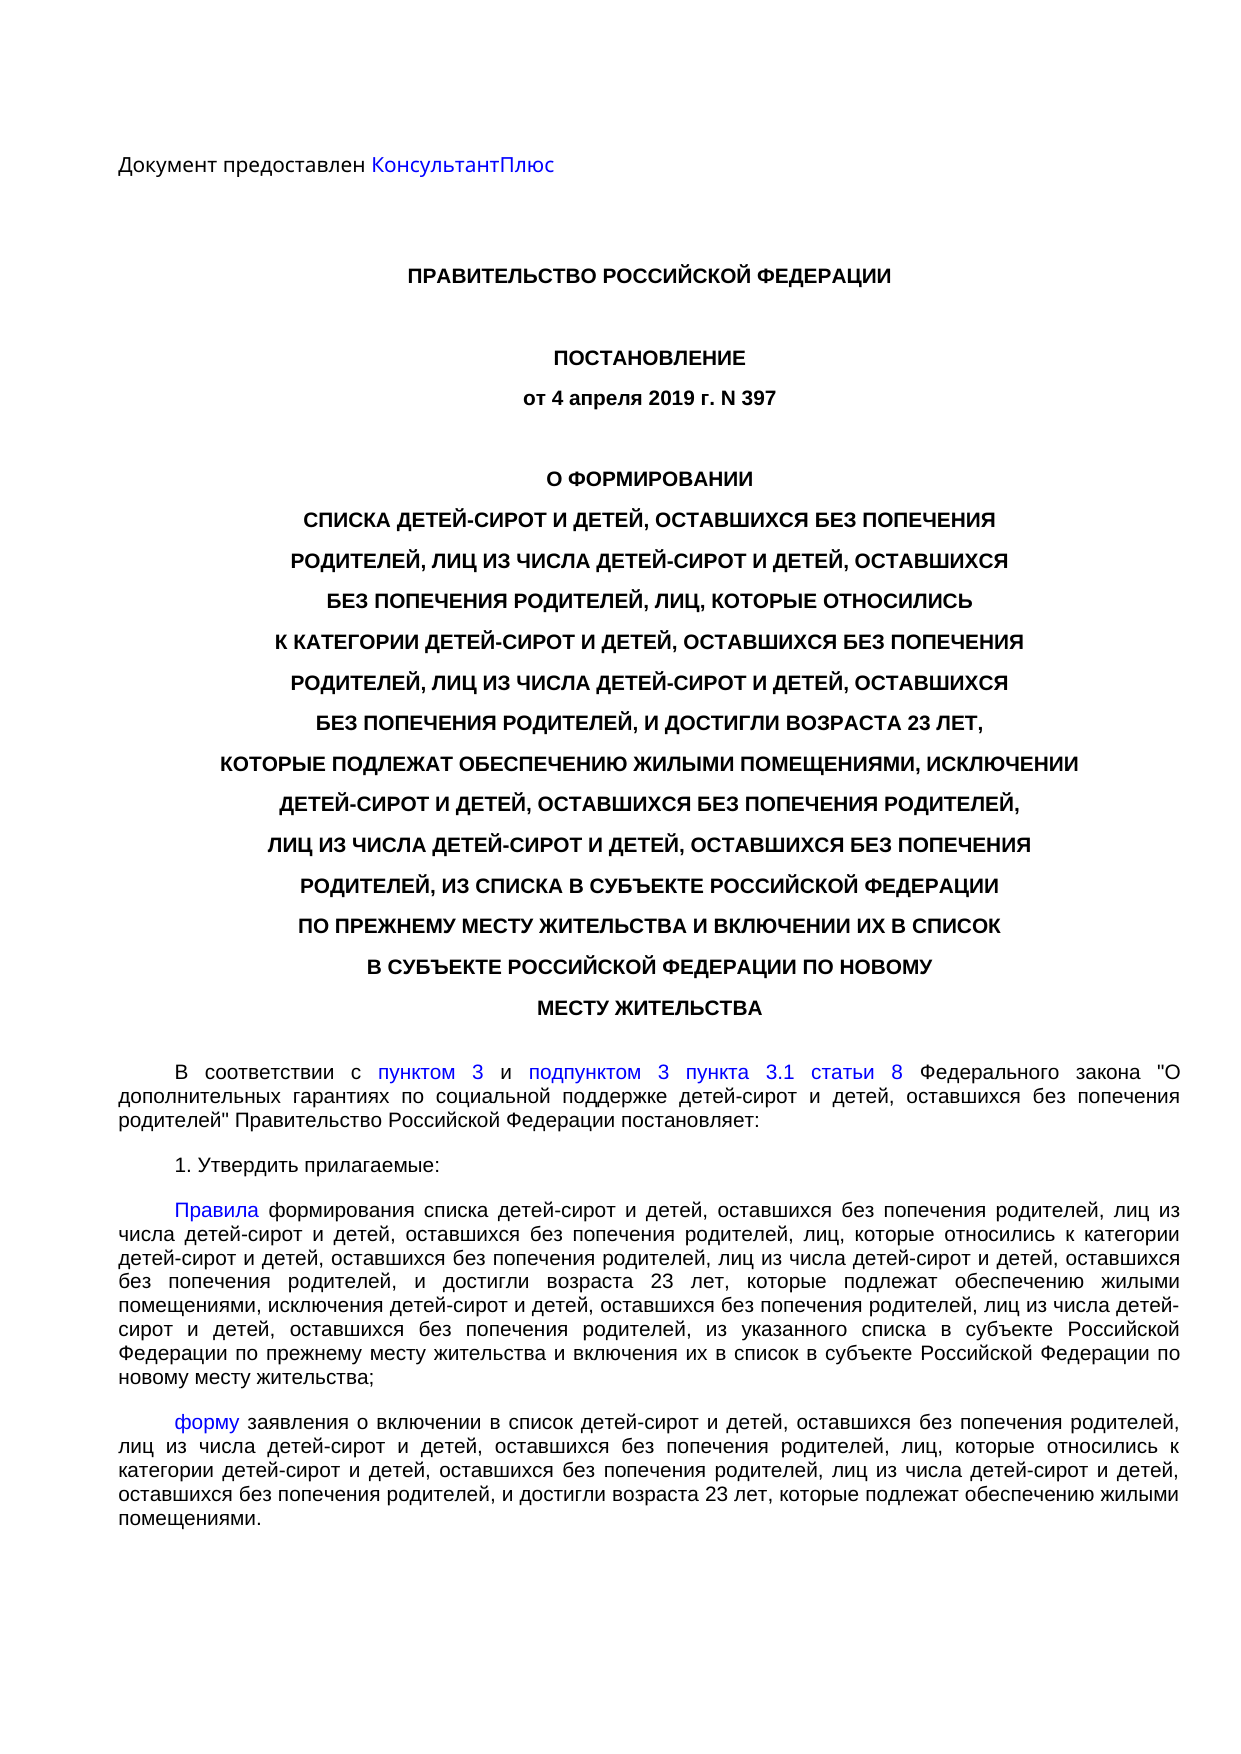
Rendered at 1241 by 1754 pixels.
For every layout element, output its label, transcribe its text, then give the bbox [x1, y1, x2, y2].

text РОДИТЕЛЕЙ, ИЗ СПИСКА В СУБЪЕКТЕ РОССИЙСКОЙ ФЕДЕРАЦИИ [118, 873, 1181, 897]
text В соответствии с пунктом 3 и подпунктом 3 пункта 3.1 статьи 8 Федерального закона "О дополнительных гарантиях по социальной поддержке детей-сирот и детей, оставшихся без попечения родителей" Правительство Российской Федерации постановляет: [118, 1060, 1181, 1132]
text О ФОРМИРОВАНИИ [118, 467, 1181, 491]
text В СУБЪЕКТЕ РОССИЙСКОЙ ФЕДЕРАЦИИ ПО НОВОМУ [118, 955, 1181, 979]
text от 4 апреля 2019 г. N 397 [118, 386, 1181, 410]
text форму заявления о включении в список детей-сирот и детей, оставшихся без попечения родителей, лиц из числа детей-сирот и детей, оставшихся без попечения родителей, лиц, которые относились к категории детей-сирот и детей, оставшихся без попечения родителей, лиц из числа детей-сирот и детей, оставшихся без попечения родителей, и достигли возраста 23 лет, которые подлежат обеспечению жилыми помещениями. [118, 1410, 1181, 1530]
text РОДИТЕЛЕЙ, ЛИЦ ИЗ ЧИСЛА ДЕТЕЙ-СИРОТ И ДЕТЕЙ, ОСТАВШИХСЯ [118, 670, 1181, 694]
text ПРАВИТЕЛЬСТВО РОССИЙСКОЙ ФЕДЕРАЦИИ [118, 264, 1181, 288]
text Документ предоставлен КонсультантПлюс [118, 150, 1181, 178]
text 1. Утвердить прилагаемые: [118, 1153, 1181, 1177]
text МЕСТУ ЖИТЕЛЬСТВА [118, 995, 1181, 1019]
text ДЕТЕЙ-СИРОТ И ДЕТЕЙ, ОСТАВШИХСЯ БЕЗ ПОПЕЧЕНИЯ РОДИТЕЛЕЙ, [118, 792, 1181, 816]
text К КАТЕГОРИИ ДЕТЕЙ-СИРОТ И ДЕТЕЙ, ОСТАВШИХСЯ БЕЗ ПОПЕЧЕНИЯ [118, 630, 1181, 654]
text БЕЗ ПОПЕЧЕНИЯ РОДИТЕЛЕЙ, ЛИЦ, КОТОРЫЕ ОТНОСИЛИСЬ [118, 589, 1181, 613]
text СПИСКА ДЕТЕЙ-СИРОТ И ДЕТЕЙ, ОСТАВШИХСЯ БЕЗ ПОПЕЧЕНИЯ [118, 508, 1181, 532]
text ЛИЦ ИЗ ЧИСЛА ДЕТЕЙ-СИРОТ И ДЕТЕЙ, ОСТАВШИХСЯ БЕЗ ПОПЕЧЕНИЯ [118, 833, 1181, 857]
text БЕЗ ПОПЕЧЕНИЯ РОДИТЕЛЕЙ, И ДОСТИГЛИ ВОЗРАСТА 23 ЛЕТ, [118, 711, 1181, 735]
text КОТОРЫЕ ПОДЛЕЖАТ ОБЕСПЕЧЕНИЮ ЖИЛЫМИ ПОМЕЩЕНИЯМИ, ИСКЛЮЧЕНИИ [118, 752, 1181, 776]
text ПОСТАНОВЛЕНИЕ [118, 345, 1181, 369]
text ПО ПРЕЖНЕМУ МЕСТУ ЖИТЕЛЬСТВА И ВКЛЮЧЕНИИ ИХ В СПИСОК [118, 914, 1181, 938]
text Правила формирования списка детей-сирот и детей, оставшихся без попечения родителей, лиц из числа детей-сирот и детей, оставшихся без попечения родителей, лиц, которые относились к категории детей-сирот и детей, оставшихся без попечения родителей, лиц из числа детей-сирот и детей, оставшихся без попечения родителей, и достигли возраста 23 лет, которые подлежат обеспечению жилыми помещениями, исключения детей-сирот и детей, оставшихся без попечения родителей, лиц из числа детей-сирот и детей, оставшихся без попечения родителей, из указанного списка в субъекте Российской Федерации по прежнему месту жительства и включения их в список в субъекте Российской Федерации по новому месту жительства; [118, 1197, 1181, 1389]
text РОДИТЕЛЕЙ, ЛИЦ ИЗ ЧИСЛА ДЕТЕЙ-СИРОТ И ДЕТЕЙ, ОСТАВШИХСЯ [118, 548, 1181, 572]
